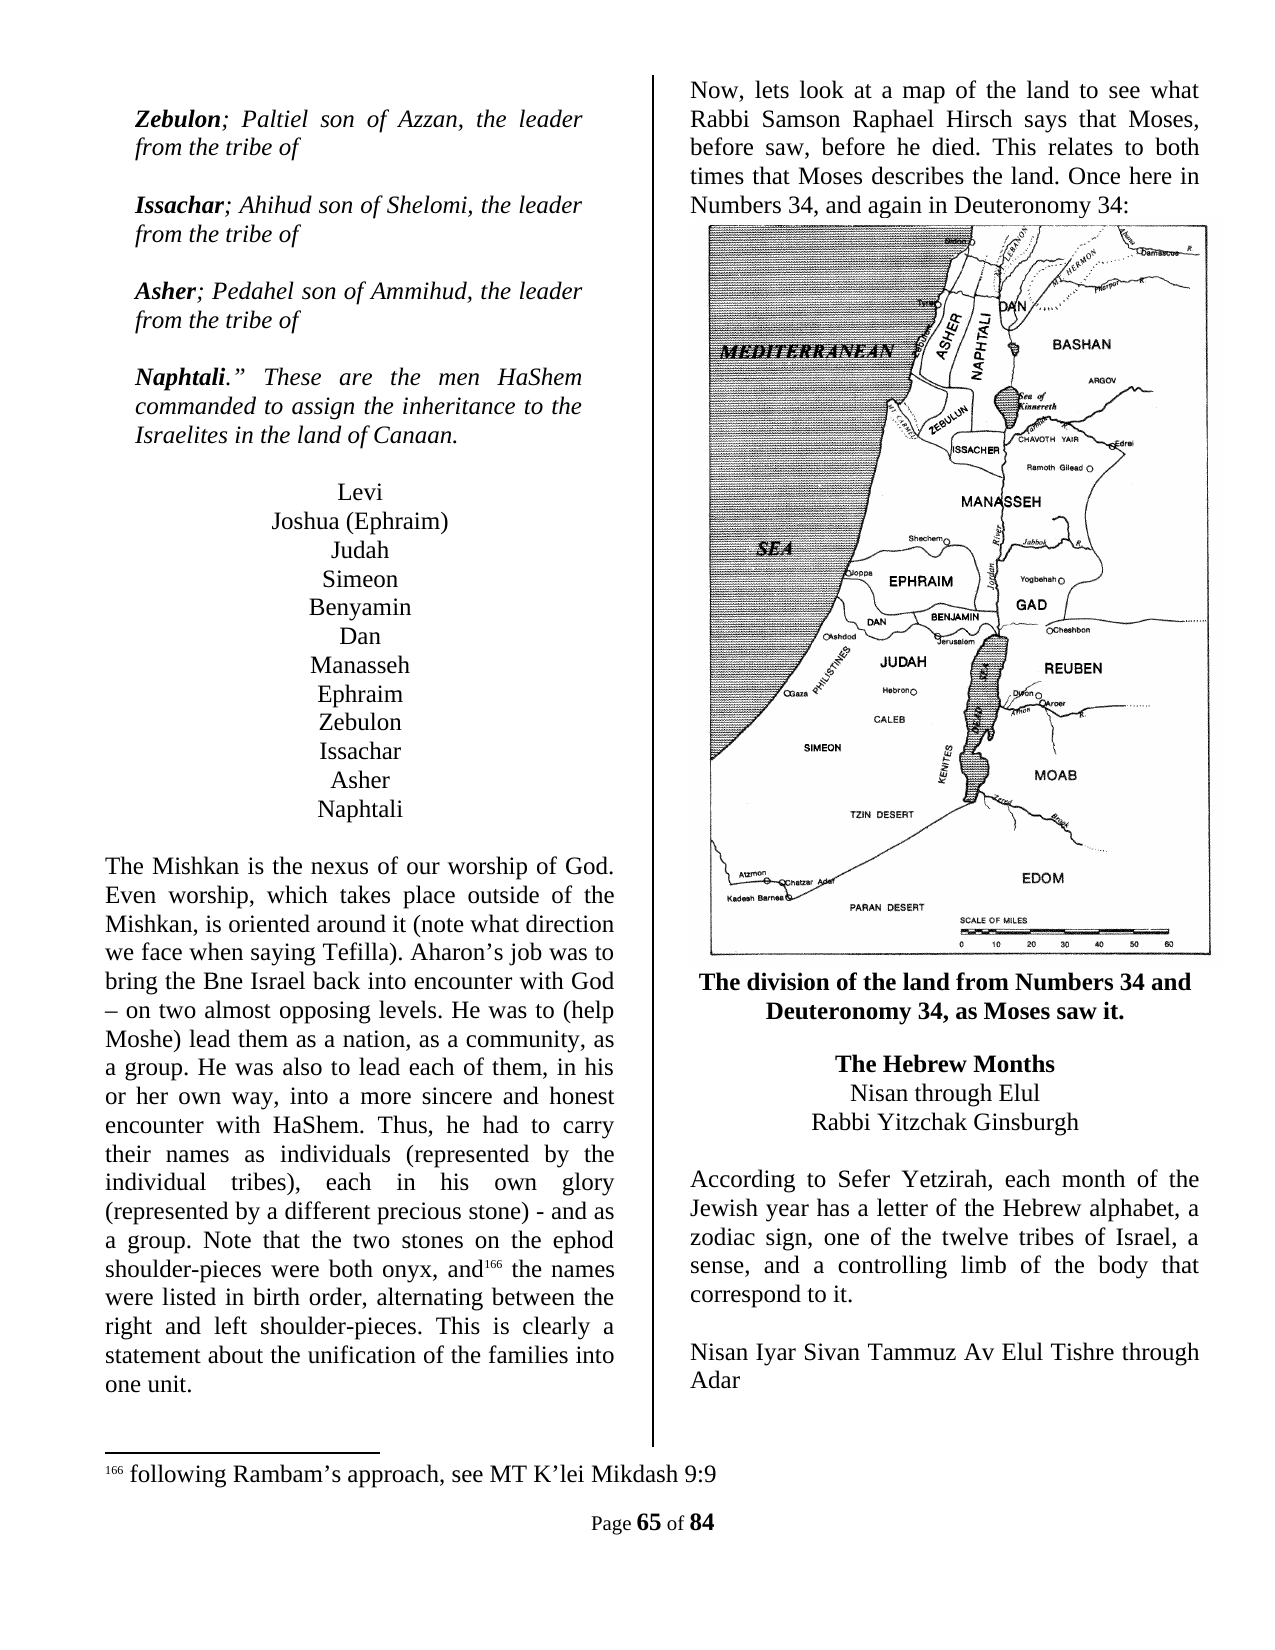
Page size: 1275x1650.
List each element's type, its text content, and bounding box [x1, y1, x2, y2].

text The Hebrew Months [690, 1049, 1200, 1078]
text Nisan through Elul [690, 1078, 1200, 1107]
text Manasseh [105, 650, 615, 679]
text Levi [105, 477, 615, 506]
text Now, lets look at a map of the land to see what Rabbi Samson Raphael Hirsch says that Moses, before saw, before he died. This relates to both times that Moses describes the land. Once here in Numbers 34, and again in Deuteronomy 34: [690, 75, 1200, 218]
text Simeon [105, 564, 615, 592]
text Rabbi Yitzchak Ginsburgh [690, 1107, 1200, 1135]
text Zebulon; Paltiel son of Azzan, the leader from the tribe of [135, 104, 585, 161]
text Dan [105, 621, 615, 650]
text Issachar [105, 736, 615, 765]
text Nisan Iyar Sivan Tammuz Av Elul Tishre through Adar [690, 1337, 1200, 1394]
text Naphtali [105, 794, 615, 822]
picture [690, 218, 1225, 968]
text The Mishkan is the nexus of our worship of God. Even worship, which takes place outside of the Mishkan, is oriented around it (note what direction we face when saying Tefilla). Aharon’s job was to bring the Bne Israel back into encounter with God – on two almost opposing levels. He was to (help Moshe) lead them as a nation, as a community, as a group. He was also to lead each of them, in his or her own way, into a more sincere and honest encounter with HaShem. Thus, he had to carry their names as individuals (represented by the individual tribes), each in his own glory (represented by a different precious stone) - and as a group. Note that the two stones on the ephod shoulder-pieces were both onyx, and the names were listed in birth order, alternating between the right and left shoulder-pieces. This is clearly a statement about the unification of the families into one unit. [105, 851, 615, 1397]
text Issachar; Ahihud son of Shelomi, the leader from the tribe of [135, 190, 585, 247]
text According to Sefer Yetzirah, each month of the Jewish year has a letter of the Hebrew alphabet, a zodiac sign, one of the twelve tribes of Israel, a sense, and a controlling limb of the body that correspond to it. [690, 1164, 1200, 1308]
text The division of the land from Numbers 34 and Deuteronomy 34, as Moses saw it. [690, 968, 1200, 1025]
text Joshua (Ephraim) [105, 506, 615, 535]
text Zebulon [105, 707, 615, 736]
text Asher; Pedahel son of Ammihud, the leader from the tribe of [135, 276, 585, 334]
text Ephraim [105, 679, 615, 707]
text Benyamin [105, 592, 615, 621]
text Asher [105, 765, 615, 794]
text Naphtali.” These are the men HaShem commanded to assign the inheritance to the Israelites in the land of Canaan. [135, 362, 585, 449]
